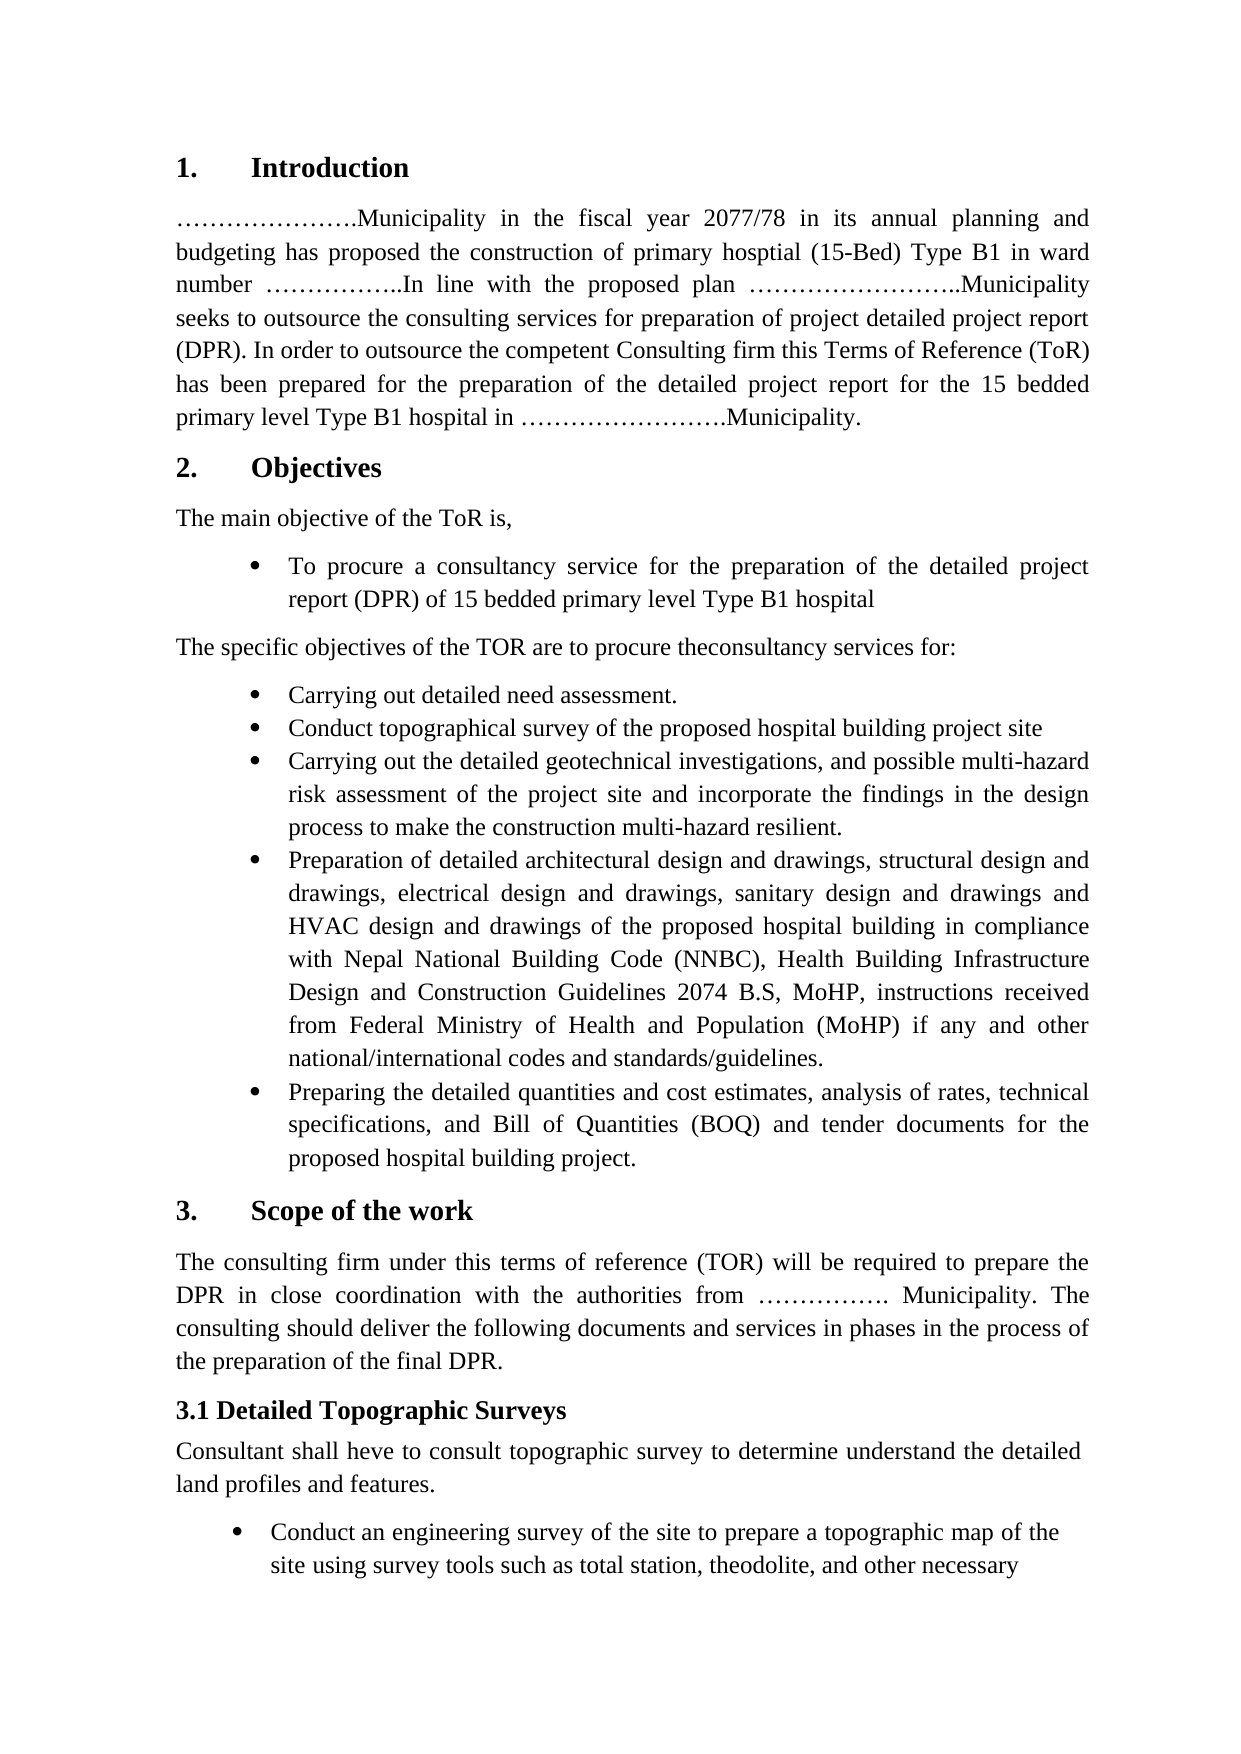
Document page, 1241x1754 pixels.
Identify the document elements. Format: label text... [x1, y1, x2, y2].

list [233, 1517, 1084, 1579]
list Preparing the detailed quantities and cost estimates, analysis of rates, technical specifications, and Bill of Quantities (BOQ) and tender documents for the proposed hospital building project. [251, 1077, 1090, 1171]
text ………………….Municipality in the fiscal year 2077/78 in its annual planning and budgeting has proposed the construction of primary hosptial (15-Bed) Type B1 in ward number ……………..In line with the proposed plan ……………………..Municipality seeks to outsource the consulting services for preparation of project detailed project report (DPR). In order to outsource the competent Consulting firm this Terms of Reference (ToR) has been prepared for the preparation of the detailed project report for the 15 bedded primary level Type B1 hospital in …………………….Municipality. [176, 203, 1090, 430]
text Consultant shall heve to consult topographic survey to determine understand the detailed land profiles and features. [176, 1436, 1082, 1498]
list Carrying out detailed need assessment. [251, 680, 1090, 709]
text The main objective of the ToR is, [176, 503, 1090, 532]
subtitle Scope of the work [176, 1193, 1090, 1227]
text The specific objectives of the TOR are to procure theconsultancy services for: [176, 632, 1090, 661]
subtitle Objectives [176, 450, 1090, 483]
list Preparation of detailed architectural design and drawings, structural design and drawings, electrical design and drawings, sanitary design and drawings and HVAC design and drawings of the proposed hospital building in compliance with Nepal National Building Code (NNBC), Health Building Infrastructure Design and Construction Guidelines 2074 B.S, MoHP, instructions received from Federal Ministry of Health and Population (MoHP) if any and other national/international codes and standards/guidelines. [251, 845, 1090, 1072]
text The consulting firm under this terms of reference (TOR) will be required to prepare the DPR in close coordination with the authorities from ……………. Municipality. The consulting should deliver the following documents and services in phases in the process of the preparation of the final DPR. [176, 1247, 1090, 1375]
list Conduct topographical survey of the proposed hospital building project site [251, 713, 1090, 742]
subtitle 3.1 Detailed Topographic Surveys [176, 1394, 1090, 1425]
list To procure a consultancy service for the preparation of the detailed project report (DPR) of 15 bedded primary level Type B1 hospital [251, 551, 1090, 613]
subtitle Introduction [176, 150, 1090, 183]
list Carrying out the detailed geotechnical investigations, and possible multi-hazard risk assessment of the project site and incorporate the findings in the design process to make the construction multi-hazard resilient. [251, 746, 1090, 841]
